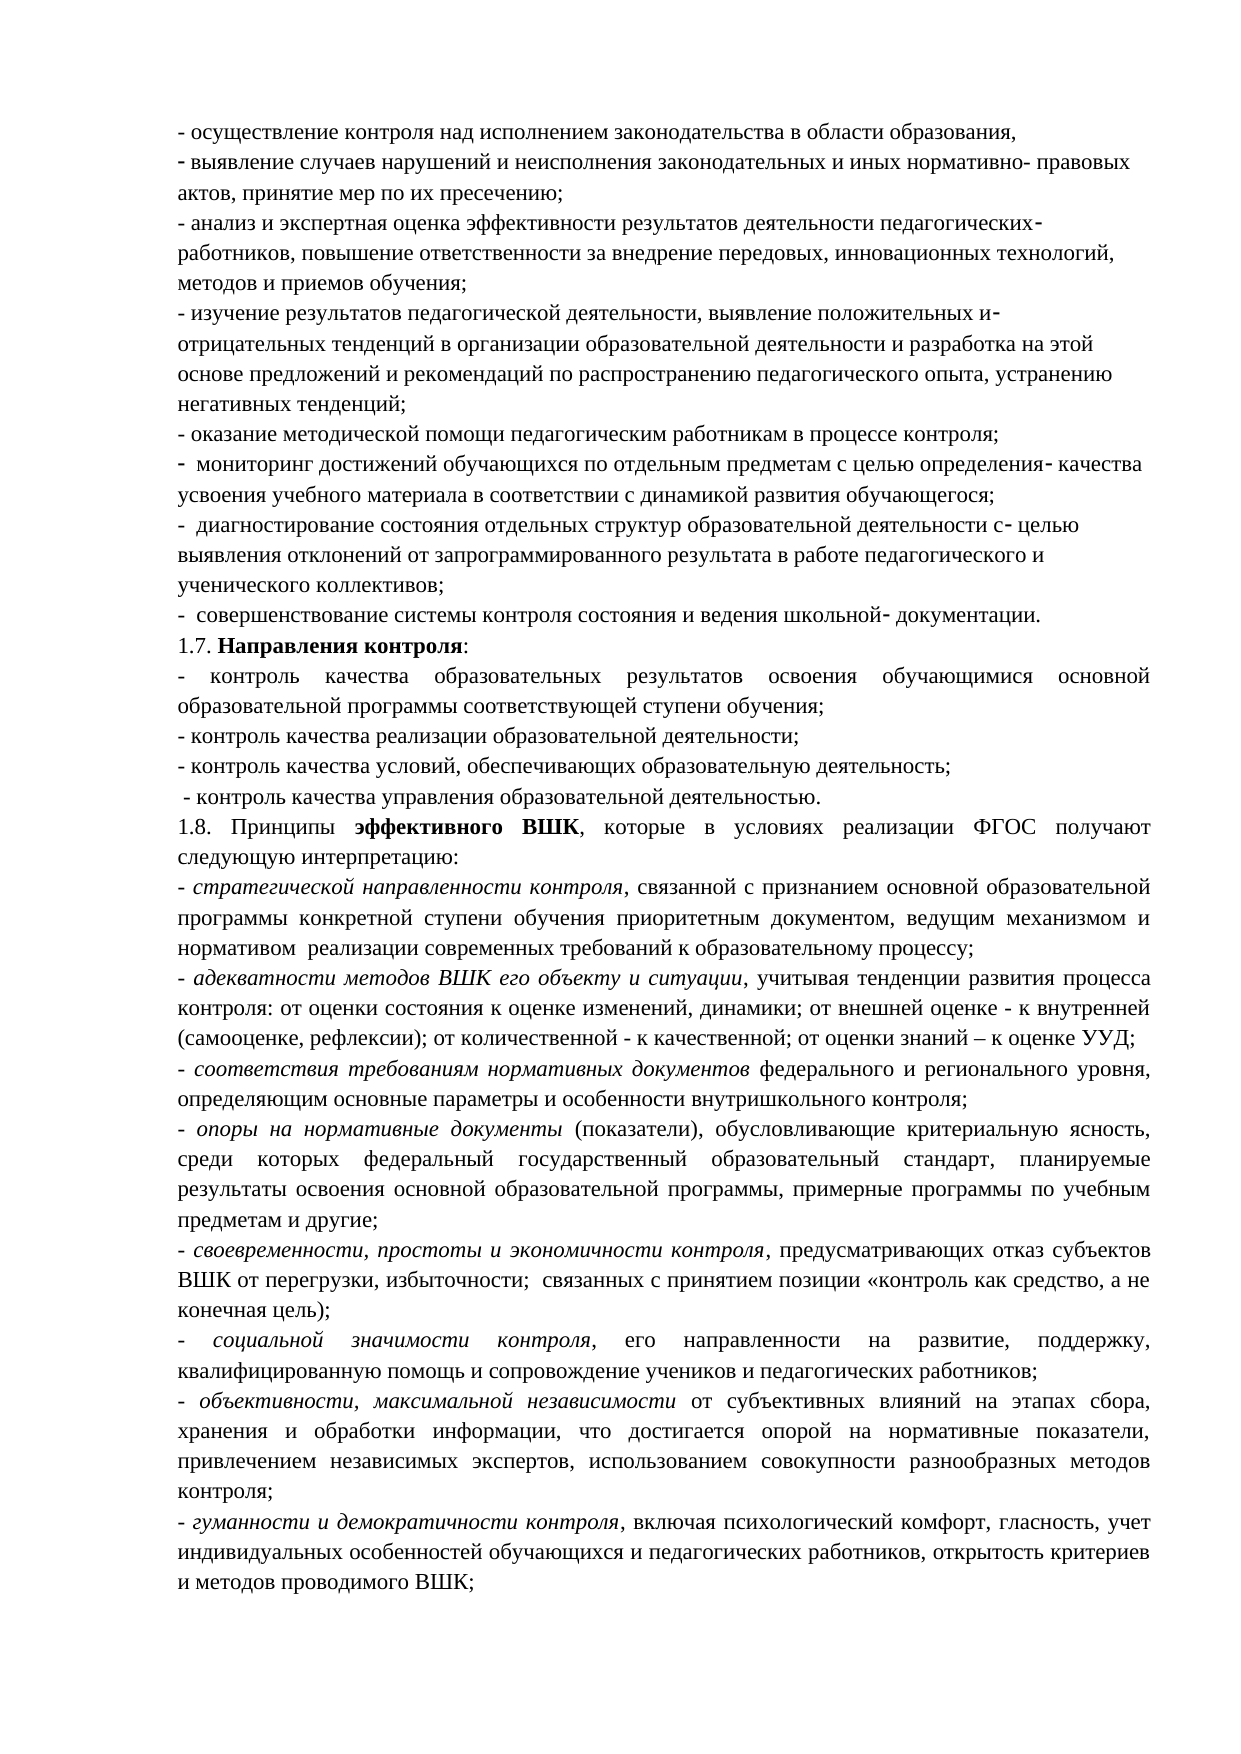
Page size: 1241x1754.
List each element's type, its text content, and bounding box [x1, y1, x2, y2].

list - объективности, максимальной независимости от субъективных влияний на этапах сбора, хранения и обработки информации, что достигается опорой на нормативные показатели, привлечением независимых экспертов, использованием совокупности разнообразных методов контроля; [177, 1387, 1152, 1504]
text - оказание методической помощи педагогическим работникам в процессе контроля; [177, 420, 1152, 447]
list - опоры на нормативные документы (показатели), обусловливающие критериальную ясность, среди которых федеральный государственный образовательный стандарт, планируемые результаты освоения основной образовательной программы, примерные программы по учебным предметам и другие; [177, 1115, 1152, 1232]
text 1.8. Принципы эффективного ВШК, которые в условиях реализации ФГОС получают следующую интерпретацию: [177, 813, 1152, 869]
list - адекватности методов ВШК его объекту и ситуации, учитывая тенденции развития процесса контроля: от оценки состояния к оценке изменений, динамики; от внешней оценке - к внутренней (самооценке, рефлексии); от количественной - к качественной; от оценки знаний – к оценке УУД; [177, 964, 1152, 1051]
list - контроль качества реализации образовательной деятельности; [177, 722, 1152, 749]
text 1.7. Направления контроля: [177, 632, 1152, 658]
text - контроль качества условий, обеспечивающих образовательную деятельность; [177, 752, 1152, 779]
text - контроль качества управления образовательной деятельностью. [177, 783, 1152, 809]
list - социальной значимости контроля, его направленности на развитие, поддержку, квалифицированную помощь и сопровождение учеников и педагогических работников; [177, 1326, 1152, 1383]
list - гуманности и демократичности контроля, включая психологический комфорт, гласность, учет индивидуальных особенностей обучающихся и педагогических работников, открытость критериев и методов проводимого ВШК; [177, 1508, 1152, 1594]
text - анализ и экспертная оценка эффективности результатов деятельности педагогических работников, повышение ответственности за внедрение передовых, инновационных технологий, методов и приемов обучения; [177, 209, 1152, 296]
text - диагностирование состояния отдельных структур образовательной деятельности с целью выявления отклонений от запрограммированного результата в работе педагогического и ученического коллективов; [177, 511, 1152, 598]
text - контроль качества образовательных результатов освоения обучающимися основной образовательной программы соответствующей ступени обучения; [177, 662, 1152, 718]
list - стратегической направленности контроля, связанной с признанием основной образовательной программы конкретной ступени обучения приоритетным документом, ведущим механизмом и нормативом реализации современных требований к образовательному процессу; [177, 873, 1152, 960]
text - совершенствование системы контроля состояния и ведения школьной документации. [177, 601, 1152, 628]
list - соответствия требованиям нормативных документов федерального и регионального уровня, определяющим основные параметры и особенности внутришкольного контроля; [177, 1054, 1152, 1111]
text мониторинг достижений обучающихся по отдельным предметам с целью определения качества усвоения учебного материала в соответствии с динамикой развития обучающегося; [177, 450, 1152, 507]
text - изучение результатов педагогической деятельности, выявление положительных и отрицательных тенденций в организации образовательной деятельности и разработка на этой основе предложений и рекомендаций по распространению педагогического опыта, устранению негативных тенденций; [177, 299, 1152, 416]
list - своевременности, простоты и экономичности контроля, предусматривающих отказ субъектов ВШК от перегрузки, избыточности; связанных с принятием позиции «контроль как средство, а не конечная цель); [177, 1236, 1152, 1323]
text - осуществление контроля над исполнением законодательства в области образования, [177, 118, 1152, 144]
text выявление случаев нарушений и неисполнения законодательных и иных нормативно- правовых актов, принятие мер по их пресечению; [177, 148, 1152, 205]
